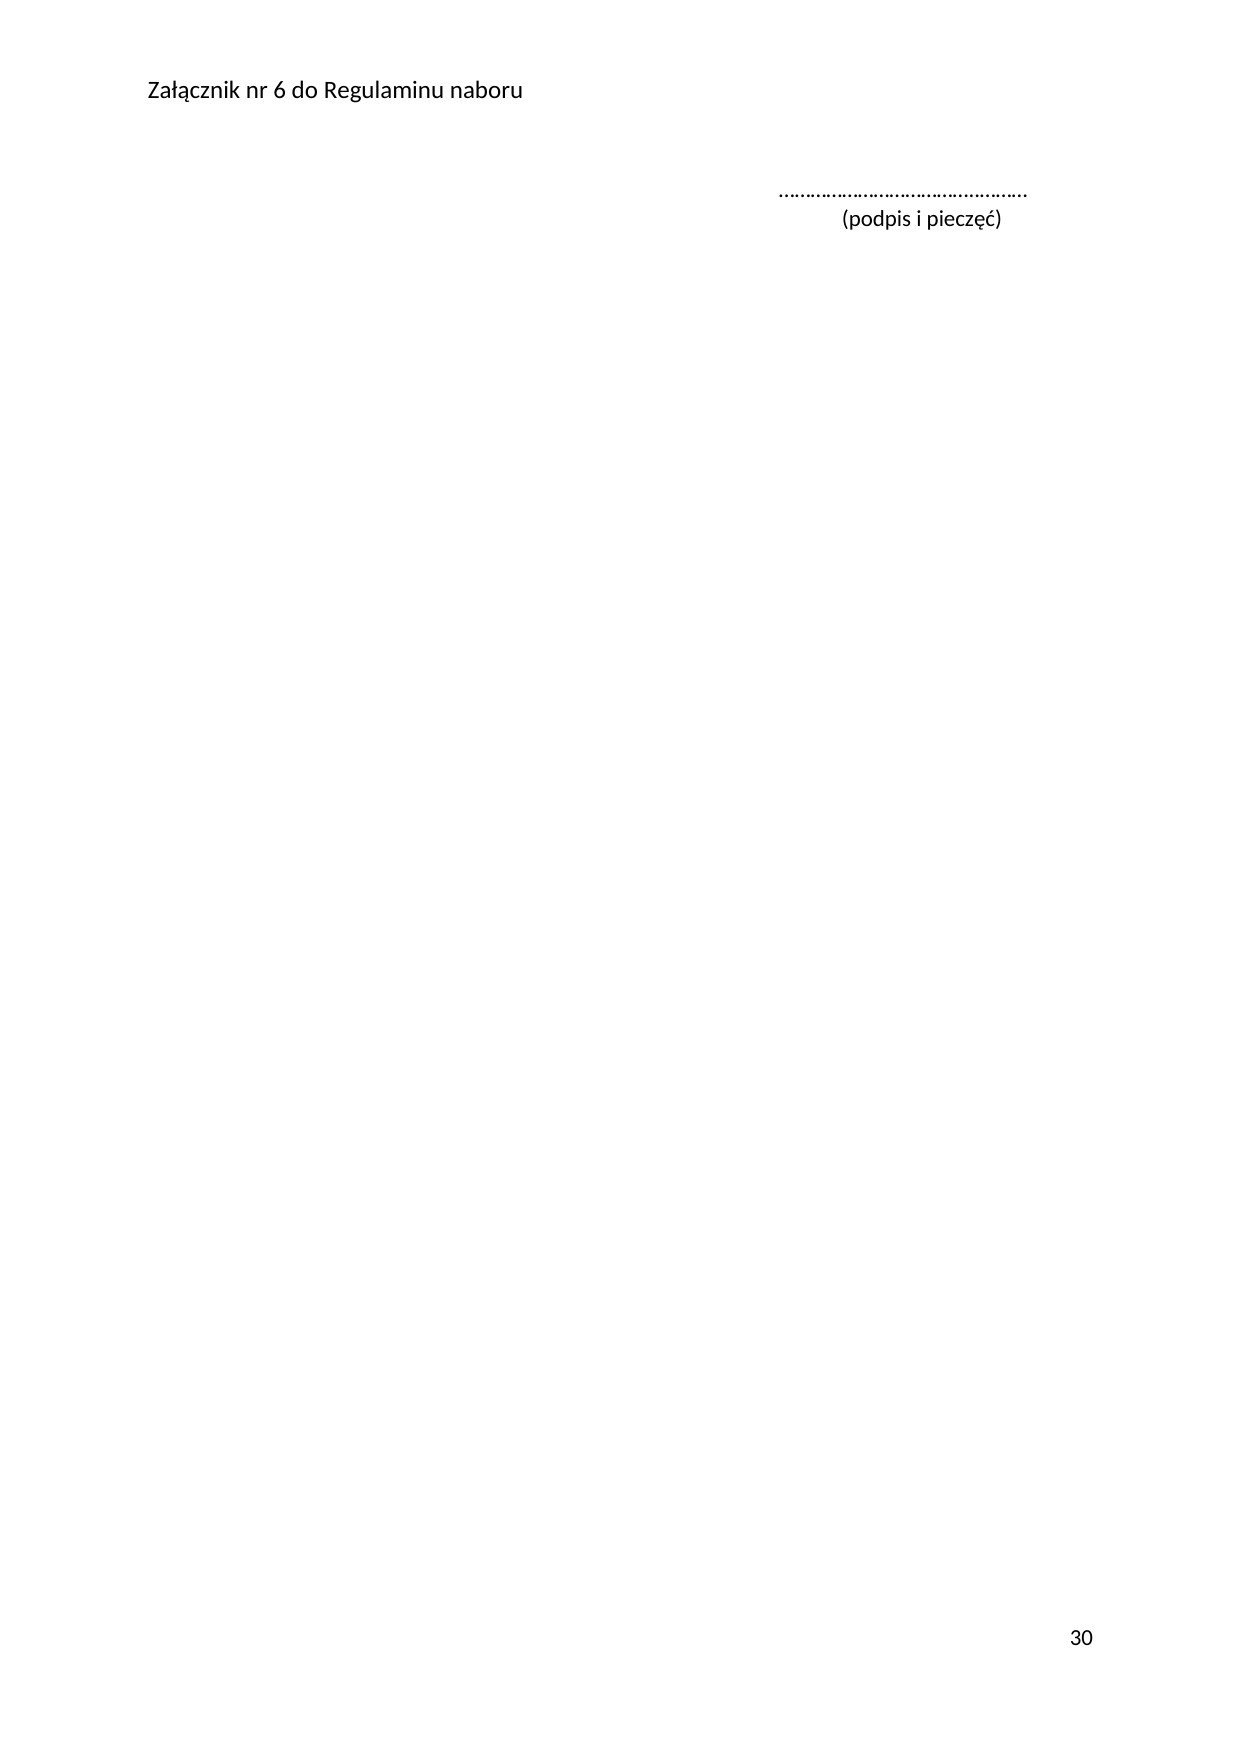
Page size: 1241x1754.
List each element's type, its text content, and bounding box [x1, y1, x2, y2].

text (podpis i pieczęć) [148, 204, 1093, 232]
text ………………………………..……… [148, 176, 1093, 204]
